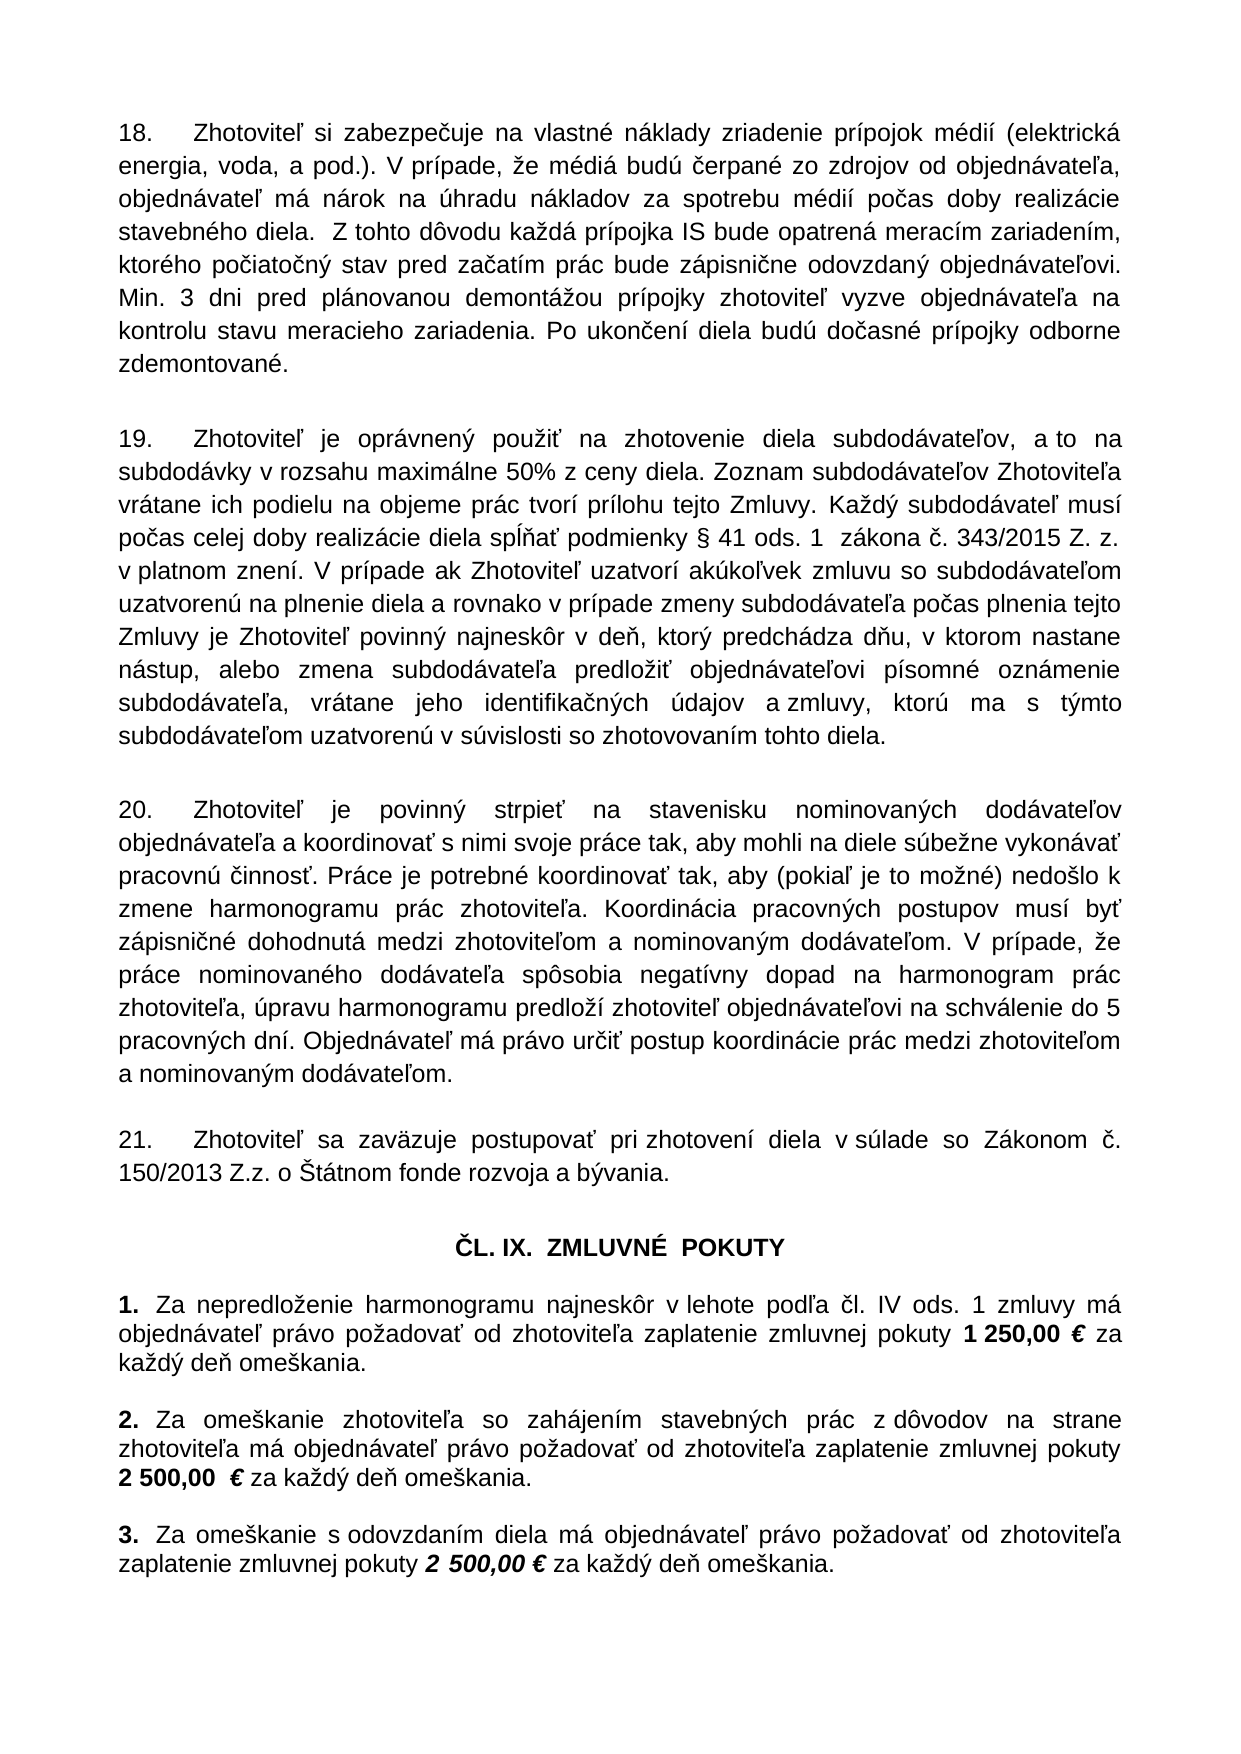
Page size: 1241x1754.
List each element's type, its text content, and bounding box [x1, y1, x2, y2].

list Za omeškanie s odovzdaním diela má objednávateľ právo požadovať od zhotoviteľa zaplatenie zmluvnej pokuty 2 500,00 € za každý deň omeškania. [118, 1520, 1122, 1577]
list Za nepredloženie harmonogramu najneskôr v lehote podľa čl. IV ods. 1 zmluvy má objednávateľ právo požadovať od zhotoviteľa zaplatenie zmluvnej pokuty 1 250,00 € za každý deň omeškania. [118, 1290, 1122, 1376]
list Zhotoviteľ je povinný strpieť na stavenisku nominovaných dodávateľov objednávateľa a koordinovať s nimi svoje práce tak, aby mohli na diele súbežne vykonávať pracovnú činnosť. Práce je potrebné koordinovať tak, aby (pokiaľ je to možné) nedošlo k zmene harmonogramu prác zhotoviteľa. Koordinácia pracovných postupov musí byť zápisničné dohodnutá medzi zhotoviteľom a nominovaným dodávateľom. V prípade, že práce nominovaného dodávateľa spôsobia negatívny dopad na harmonogram prác zhotoviteľa, úpravu harmonogramu predloží zhotoviteľ objednávateľovi na schválenie do 5 pracovných dní. Objednávateľ má právo určiť postup koordinácie prác medzi zhotoviteľom a nominovaným dodávateľom. [118, 795, 1122, 1088]
list Zhotoviteľ je oprávnený použiť na zhotovenie diela subdodávateľov, a to na subdodávky v rozsahu maximálne 50% z ceny diela. Zoznam subdodávateľov Zhotoviteľa vrátane ich podielu na objeme prác tvorí prílohu tejto Zmluvy. Každý subdodávateľ musí počas celej doby realizácie diela spĺňať podmienky § 41 ods. 1 zákona č. 343/2015 Z. z. v platnom znení. V prípade ak Zhotoviteľ uzatvorí akúkoľvek zmluvu so subdodávateľom uzatvorenú na plnenie diela a rovnako v prípade zmeny subdodávateľa počas plnenia tejto Zmluvy je Zhotoviteľ povinný najneskôr v deň, ktorý predchádza dňu, v ktorom nastane nástup, alebo zmena subdodávateľa predložiť objednávateľovi písomné oznámenie subdodávateľa, vrátane jeho identifikačných údajov a zmluvy, ktorú ma s týmto subdodávateľom uzatvorenú v súvislosti so zhotovovaním tohto diela. [118, 423, 1122, 749]
list Zhotoviteľ si zabezpečuje na vlastné náklady zriadenie prípojok médií (elektrická energia, voda, a pod.). V prípade, že médiá budú čerpané zo zdrojov od objednávateľa, objednávateľ má nárok na úhradu nákladov za spotrebu médií počas doby realizácie stavebného diela. Z tohto dôvodu každá prípojka IS bude opatrená meracím zariadením, ktorého počiatočný stav pred začatím prác bude zápisnične odovzdaný objednávateľovi. Min. 3 dni pred plánovanou demontážou prípojky zhotoviteľ vyzve objednávateľa na kontrolu stavu meracieho zariadenia. Po ukončení diela budú dočasné prípojky odborne zdemontované. [118, 118, 1122, 378]
list Za omeškanie zhotoviteľa so zahájením stavebných prác z dôvodov na strane zhotoviteľa má objednávateľ právo požadovať od zhotoviteľa zaplatenie zmluvnej pokuty 2 500,00 € za každý deň omeškania. [118, 1405, 1122, 1491]
text Čl. IX. Zmluvné pokuty [118, 1232, 1122, 1261]
list Zhotoviteľ sa zaväzuje postupovať pri zhotovení diela v súlade so Zákonom č. 150/2013 Z.z. o Štátnom fonde rozvoja a bývania. [118, 1125, 1122, 1187]
